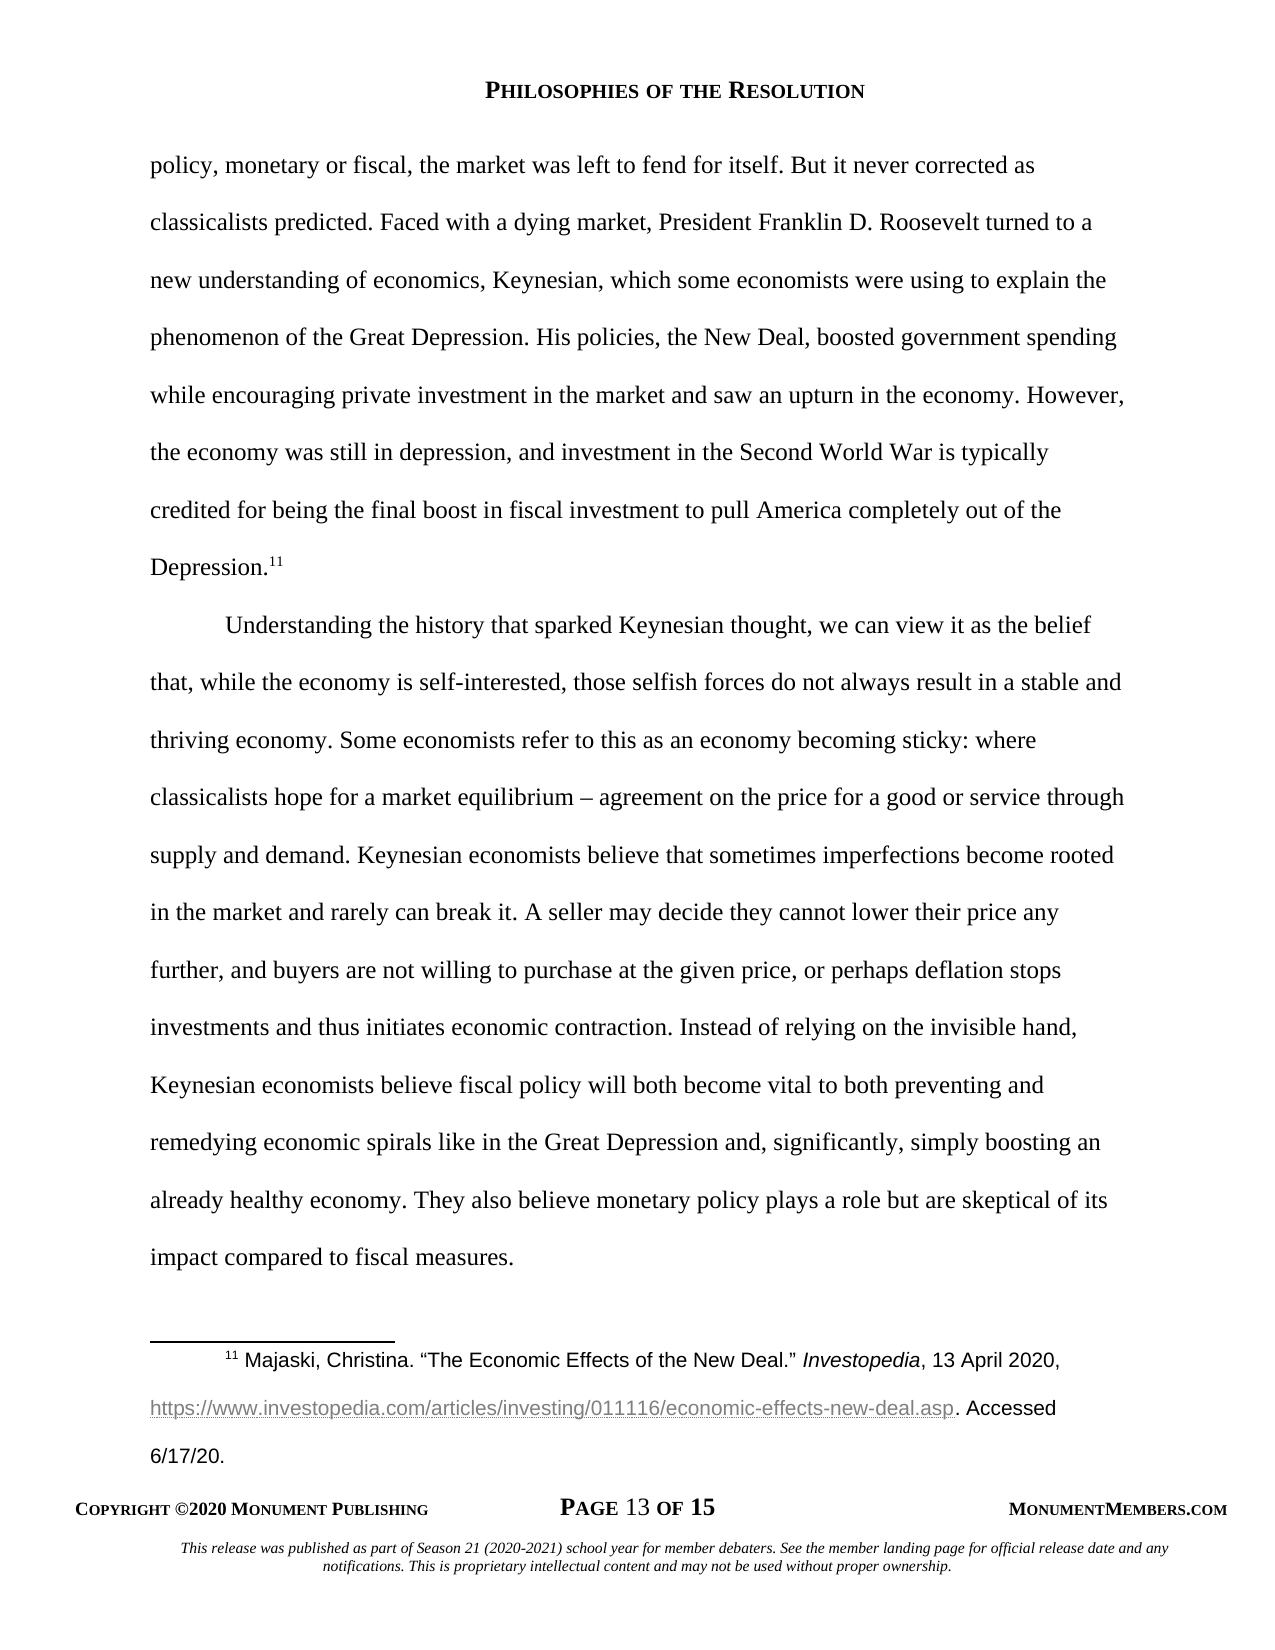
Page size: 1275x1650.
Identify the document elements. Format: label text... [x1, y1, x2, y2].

text Understanding the history that sparked Keynesian thought, we can view it as the belief that, while the economy is self-interested, those selfish forces do not always result in a stable and thriving economy. Some economists refer to this as an economy becoming sticky: where classicalists hope for a market equilibrium – agreement on the price for a good or service through supply and demand. Keynesian economists believe that sometimes imperfections become rooted in the market and rarely can break it. A seller may decide they cannot lower their price any further, and buyers are not willing to purchase at the given price, or perhaps deflation stops investments and thus initiates economic contraction. Instead of relying on the invisible hand, Keynesian economists believe fiscal policy will both become vital to both preventing and remedying economic spirals like in the Great Depression and, significantly, simply boosting an already healthy economy. They also believe monetary policy plays a role but are skeptical of its impact compared to fiscal measures. [150, 610, 1125, 1271]
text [150, 150, 1125, 581]
